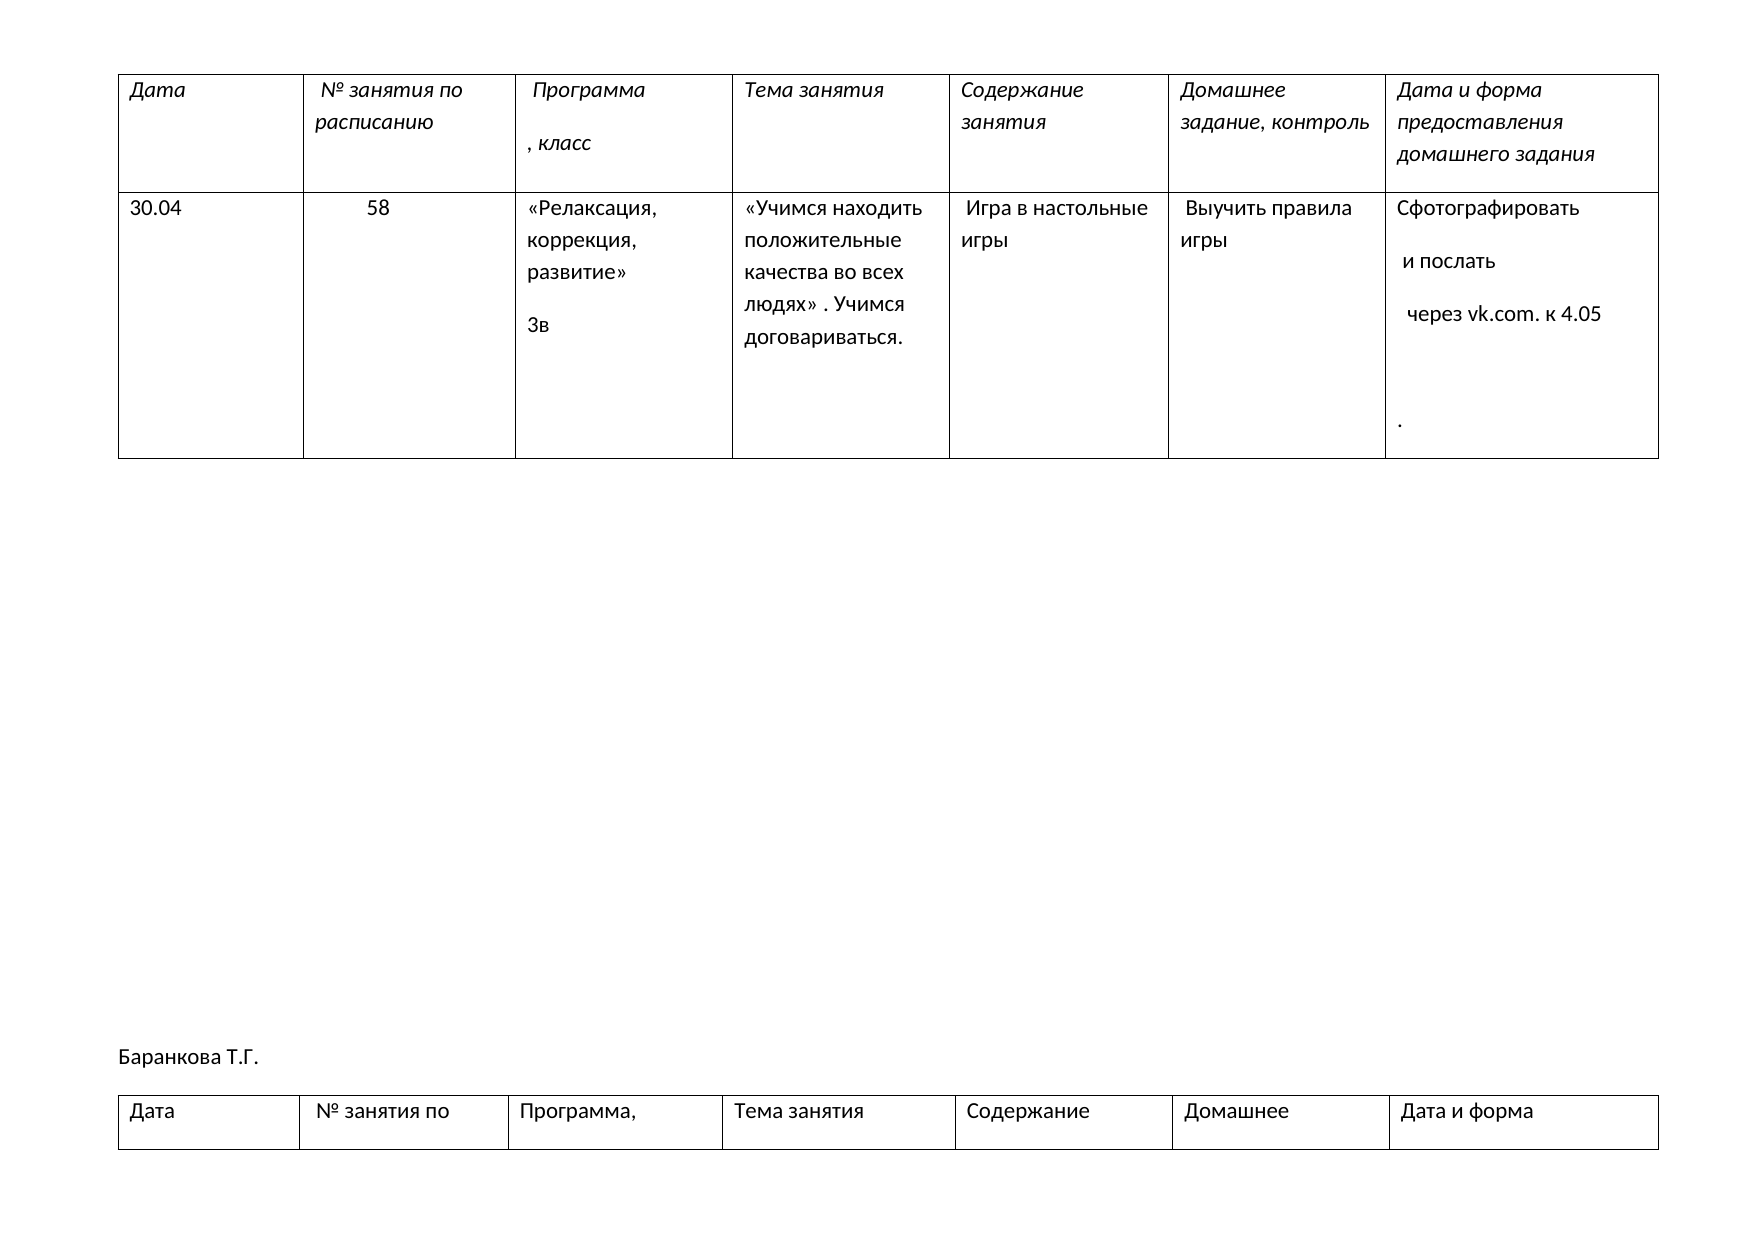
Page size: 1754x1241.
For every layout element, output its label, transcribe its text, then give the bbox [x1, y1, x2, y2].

table_header Содержание занятия [950, 75, 1168, 192]
table_header № занятия по расписанию [304, 75, 515, 192]
text Баранкова Т.Г. [118, 1042, 1636, 1070]
table_cell Игра в настольные игры [950, 193, 1168, 458]
table_header Программа, класс [509, 1096, 722, 1149]
table_header Домашнее задание, контроль [1169, 75, 1385, 192]
table_header Содержание занятия [956, 1096, 1172, 1149]
table_header Тема занятия [733, 75, 949, 192]
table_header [300, 1096, 508, 1149]
table_cell Сфотографировать и послать через vk.com. к 4.05 . [1386, 193, 1658, 458]
table_cell Выучить правила игры [1169, 193, 1385, 458]
table_header Тема занятия [723, 1096, 955, 1149]
table_cell «Учимся находить положительные качества во всех людях» . Учимся договариваться. [733, 193, 949, 458]
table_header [1390, 1096, 1658, 1149]
table_cell 30.04 [119, 193, 303, 458]
table_header Дата и форма предоставления домашнего задания [1386, 75, 1658, 192]
table_cell «Релаксация, коррекция, развитие» 3в [516, 193, 732, 458]
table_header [1173, 1096, 1389, 1149]
table_header Программа , класс [516, 75, 732, 192]
table_cell 58 [304, 193, 515, 458]
table_header Дата [119, 1096, 299, 1149]
table_header Дата [119, 75, 303, 192]
